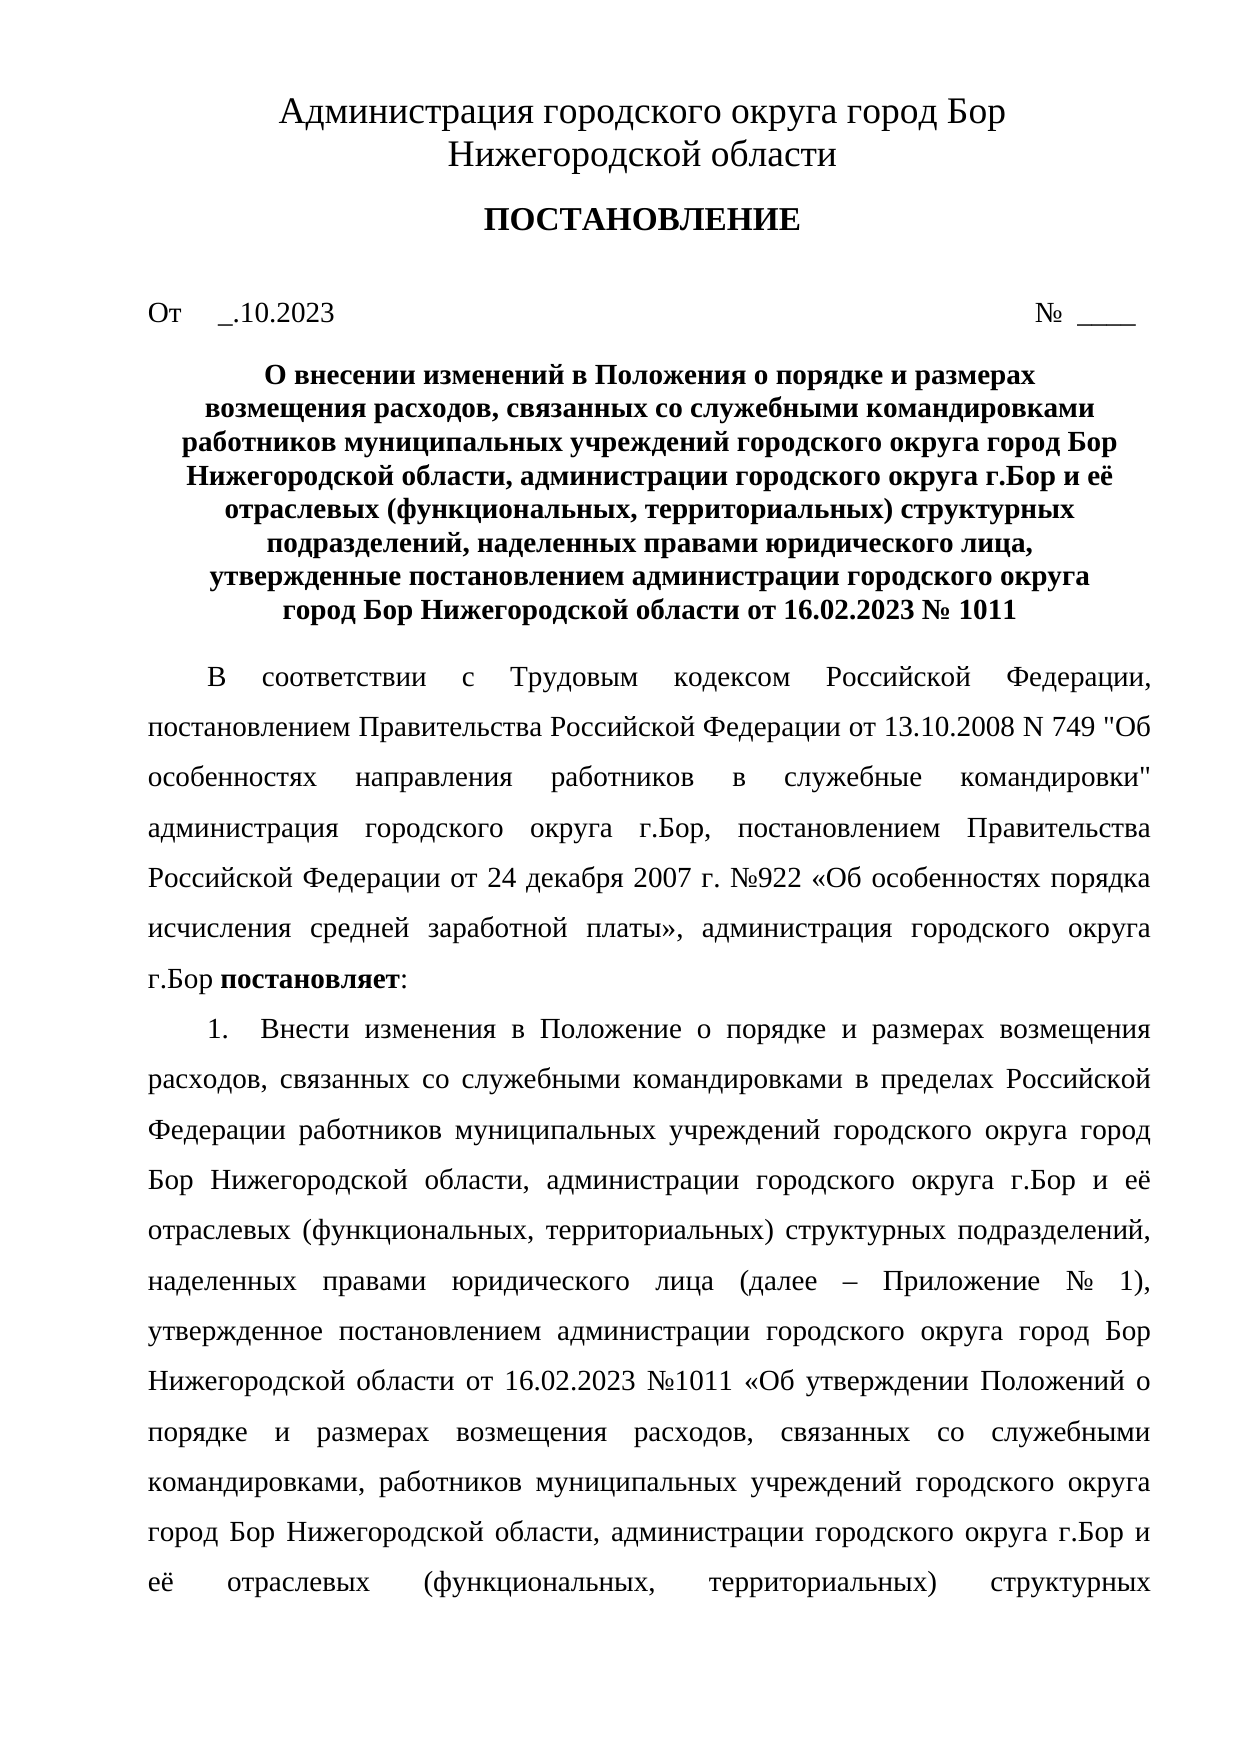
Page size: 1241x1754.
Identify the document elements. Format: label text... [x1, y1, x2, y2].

text город Бор Нижегородской области от 16.02.2023 № 1011 [148, 592, 1152, 625]
text В соответствии с Трудовым кодексом Российской Федерации, постановлением Правительства Российской Федерации от 13.10.2008 N 749 "Об особенностях направления работников в служебные командировки" администрация городского округа г.Бор, постановлением Правительства Российской Федерации от 24 декабря 2007 г. №922 «Об особенностях порядка исчисления средней заработной платы», администрация городского округа г.Бор постановляет: [148, 659, 1152, 994]
text подразделений, наделенных правами юридического лица, [148, 525, 1152, 558]
text ПОСТАНОВЛЕНИЕ [133, 199, 1152, 237]
text Администрация городского округа город Бор [133, 89, 1152, 132]
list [148, 1011, 1152, 1598]
text Нижегородской области [133, 132, 1152, 175]
text работников муниципальных учреждений городского округа город Бор Нижегородской области, администрации городского округа г.Бор и её отраслевых (функциональных, территориальных) структурных [148, 424, 1152, 525]
text От _.10.2023 № ____ [148, 295, 1152, 328]
text О внесении изменений в Положения о порядке и размерах [148, 357, 1152, 391]
text утвержденные постановлением администрации городского округа [148, 558, 1152, 592]
text возмещения расходов, связанных со служебными командировками [148, 391, 1152, 424]
